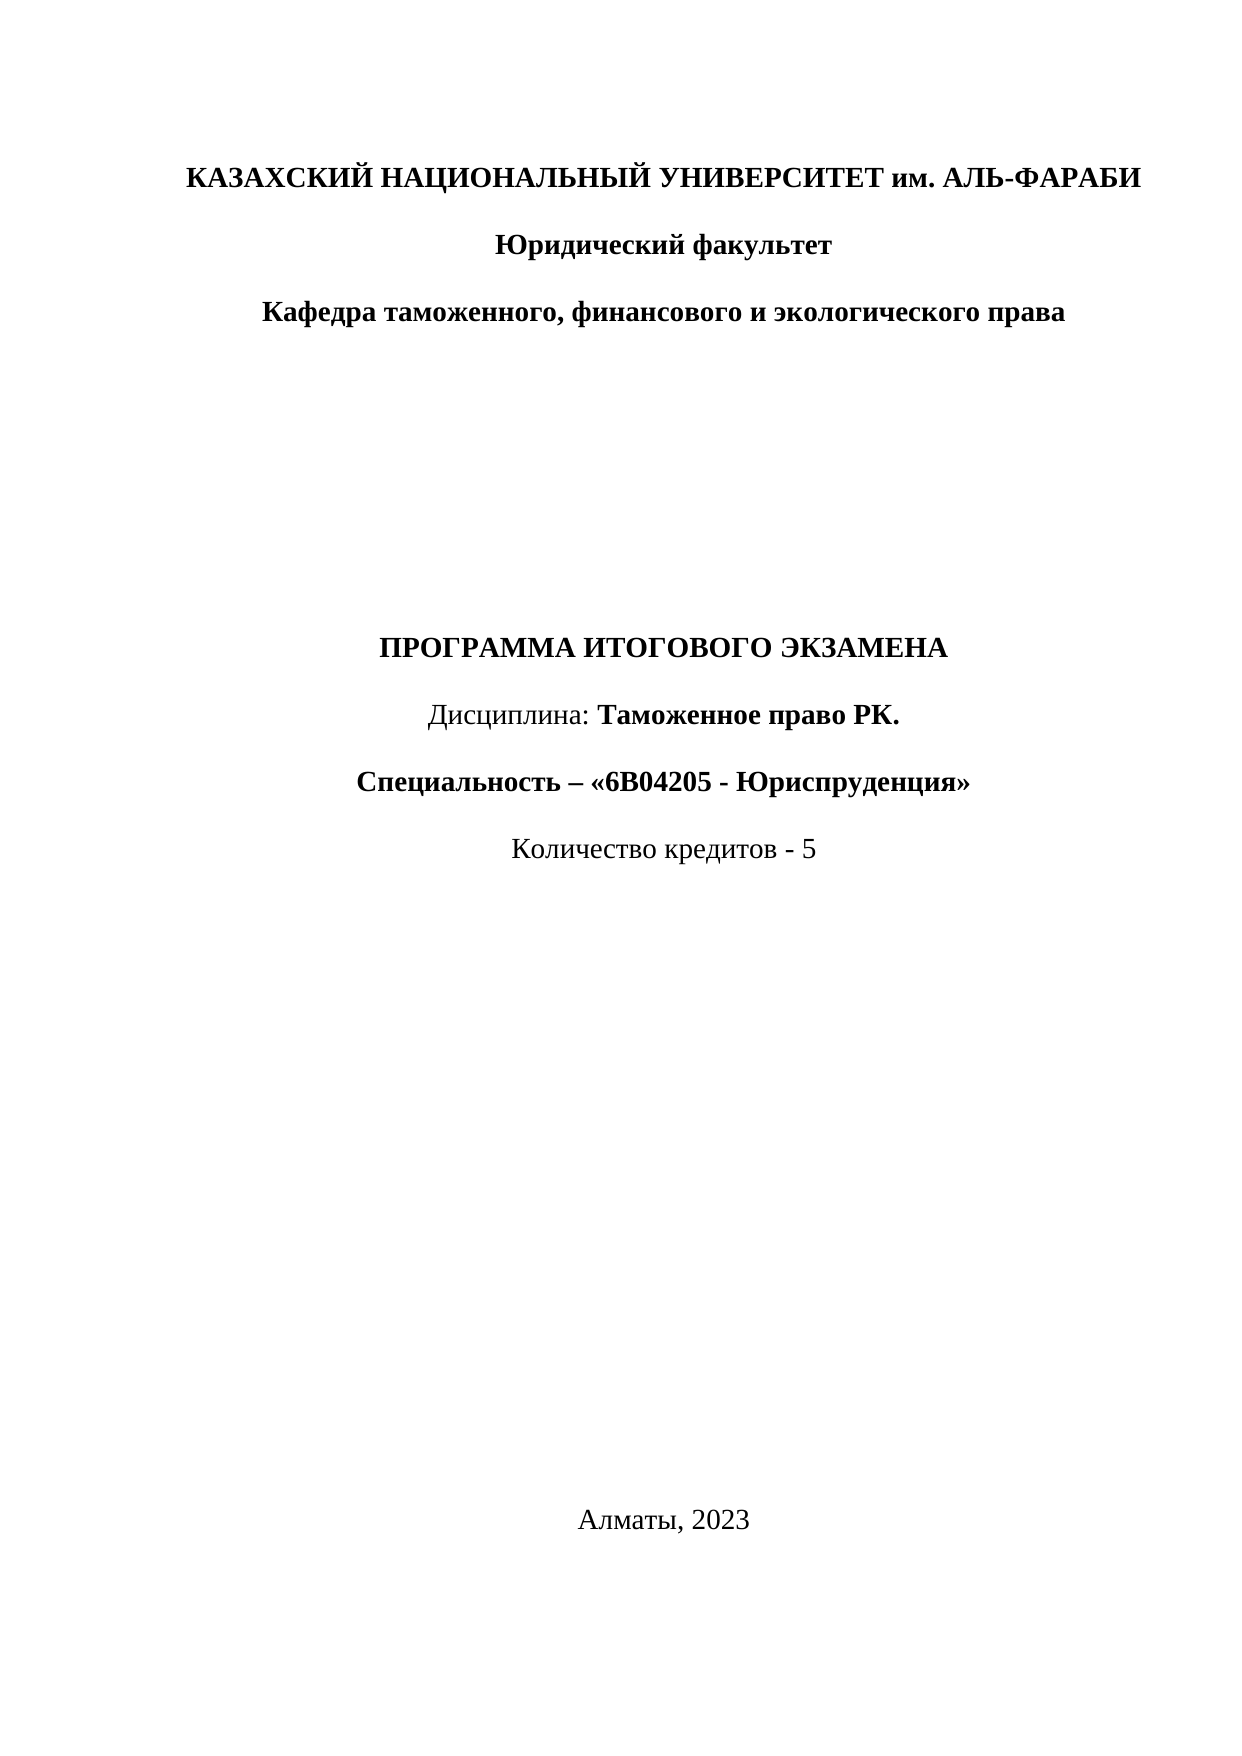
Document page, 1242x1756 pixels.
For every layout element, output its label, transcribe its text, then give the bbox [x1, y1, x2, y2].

subtitle Специальность – «6В04205 - Юриспруденция» [167, 764, 1160, 798]
text Юридический факультет [167, 227, 1160, 261]
subtitle Кафедра таможенного, финансового и экологического права [167, 294, 1160, 328]
text Количество кредитов - 5 [167, 831, 1160, 865]
text ПРОГРАММА ИТОГОВОГО ЭКЗАМЕНА [167, 630, 1160, 663]
text Алматы, 2023 [167, 1502, 1160, 1536]
subtitle КАЗАХСКИЙ НАЦИОНАЛЬНЫЙ УНИВЕРСИТЕТ им. АЛЬ-ФАРАБИ [167, 160, 1160, 194]
text Дисциплина: Таможенное право РК. [167, 697, 1160, 731]
